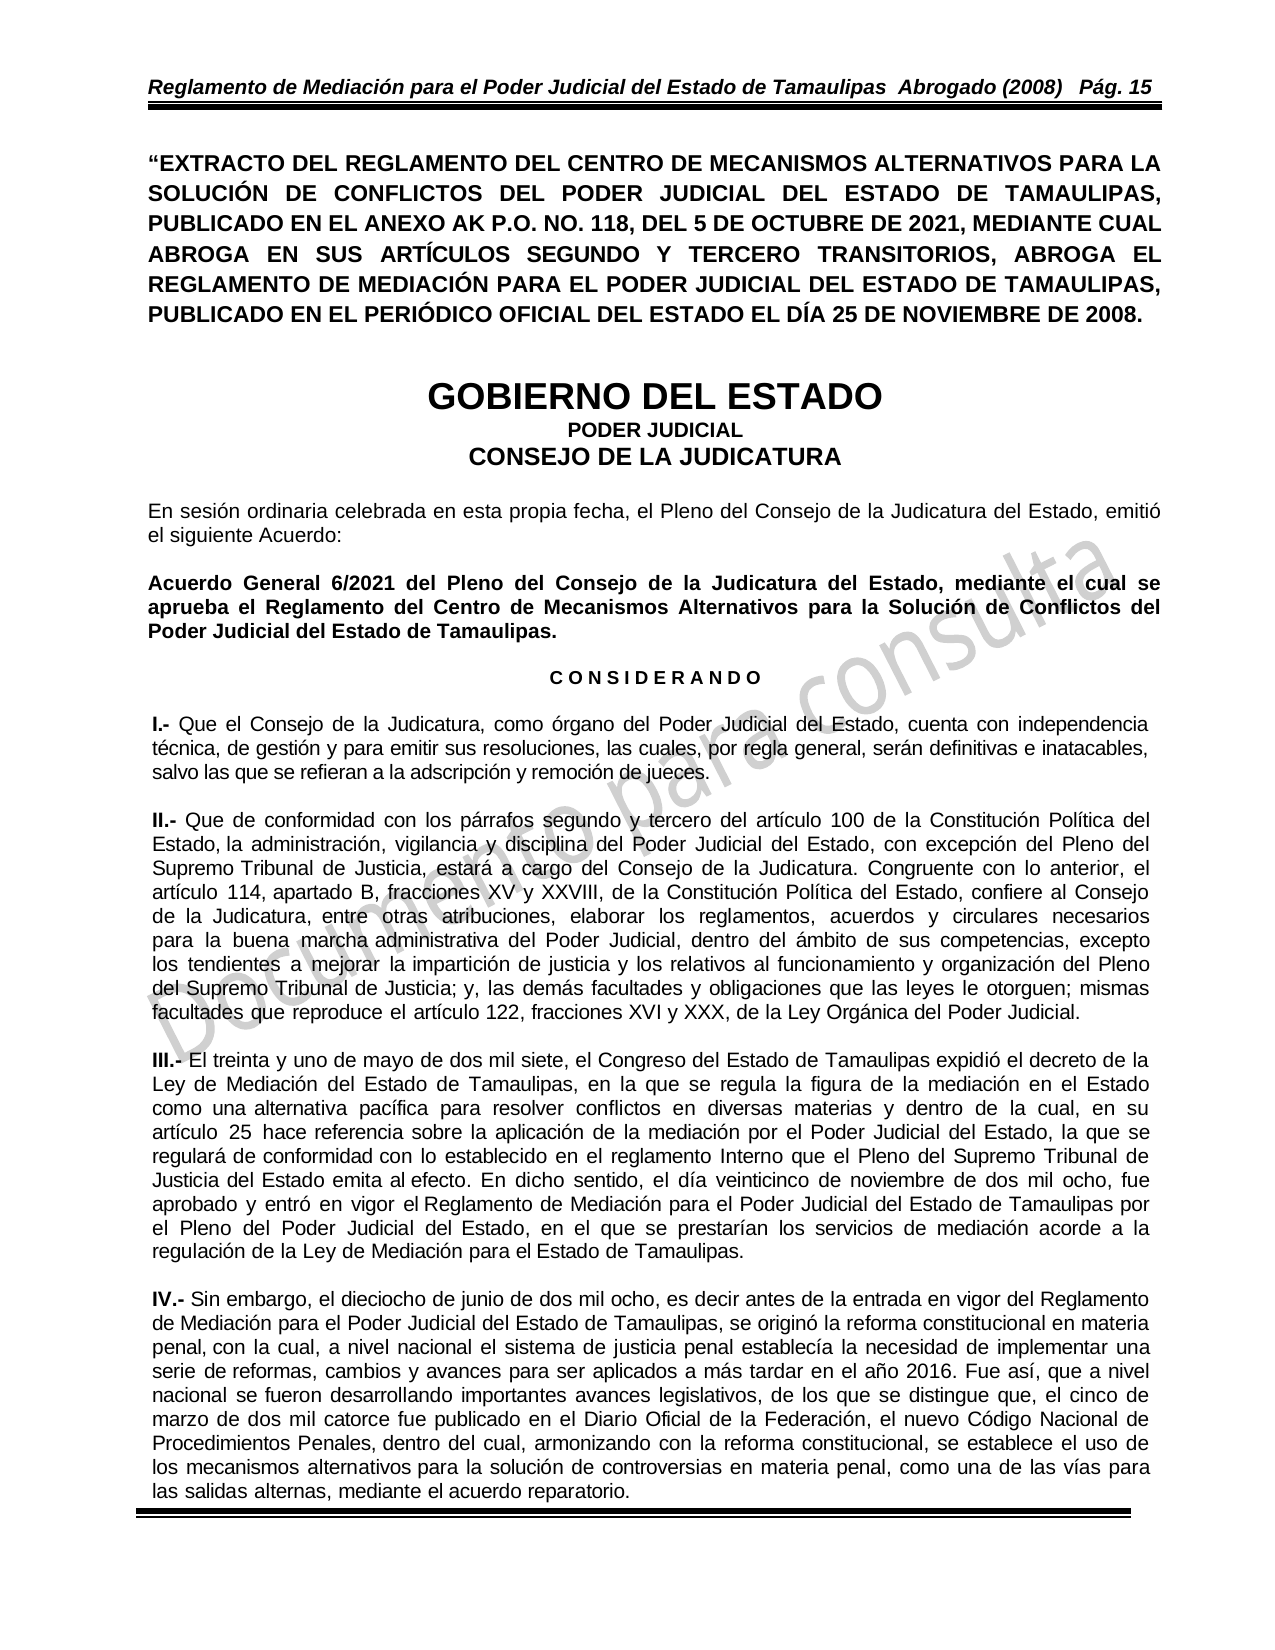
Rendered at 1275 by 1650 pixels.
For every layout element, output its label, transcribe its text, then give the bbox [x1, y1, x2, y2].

text PODER JUDICIAL [148, 417, 1162, 441]
text II.- Que de conformidad con los párrafos segundo y tercero del artículo 100 de la Constitución Política del Estado, la administración, vigilancia y disciplina del Poder Judicial del Estado, con excepción del Pleno del Supremo Tribunal de Justicia, estará a cargo del Consejo de la Judicatura. Congruente con lo anterior, el artículo 114, apartado B, fracciones XV y XXVIII, de la Constitución Política del Estado, confiere al Consejo de la Judicatura, entre otras atribuciones, elaborar los reglamentos, acuerdos y circulares necesarios para la buena marcha administrativa del Poder Judicial, dentro del ámbito de sus competencias, excepto los tendientes a mejorar la impartición de justicia y los relativos al funcionamiento y organización del Pleno del Supremo Tribunal de Justicia; y, las demás facultades y obligaciones que las leyes le otorguen; mismas facultades que reproduce el artículo 122, fracciones XVI y XXX, de la Ley Orgánica del Poder Judicial. [152, 808, 1150, 1024]
text GOBIERNO DEL ESTADO [148, 374, 1162, 417]
text I.- Que el Consejo de la Judicatura, como órgano del Poder Judicial del Estado, cuenta con independencia técnica, de gestión y para emitir sus resoluciones, las cuales, por regla general, serán definitivas e inatacables, salvo las que se refieran a la adscripción y remoción de jueces. [152, 712, 1150, 784]
text CONSEJO DE LA JUDICATURA [148, 441, 1162, 470]
text Acuerdo General 6/2021 del Pleno del Consejo de la Judicatura del Estado, mediante el cual se aprueba el Reglamento del Centro de Mecanismos Alternativos para la Solución de Conflictos del Poder Judicial del Estado de Tamaulipas. [148, 571, 1162, 643]
text En sesión ordinaria celebrada en esta propia fecha, el Pleno del Consejo de la Judicatura del Estado, emitió el siguiente Acuerdo: [148, 499, 1162, 547]
text “EXTRACTO DEL REGLAMENTO DEL CENTRO DE MECANISMOS ALTERNATIVOS PARA LA SOLUCIÓN DE CONFLICTOS DEL PODER JUDICIAL DEL ESTADO DE TAMAULIPAS, PUBLICADO EN EL ANEXO AK P.O. NO. 118, DEL 5 DE OCTUBRE DE 2021, MEDIANTE CUAL ABROGA EN SUS ARTÍCULOS SEGUNDO Y TERCERO TRANSITORIOS, ABROGA EL REGLAMENTO DE MEDIACIÓN PARA EL PODER JUDICIAL DEL ESTADO DE TAMAULIPAS, PUBLICADO EN EL PERIÓDICO OFICIAL DEL ESTADO EL DÍA 25 DE NOVIEMBRE DE 2008. [148, 150, 1162, 327]
text III.- El treinta y uno de mayo de dos mil siete, el Congreso del Estado de Tamaulipas expidió el decreto de la Ley de Mediación del Estado de Tamaulipas, en la que se regula la figura de la mediación en el Estado como una alternativa pacífica para resolver conflictos en diversas materias y dentro de la cual, en su artículo 25 hace referencia sobre la aplicación de la mediación por el Poder Judicial del Estado, la que se regulará de conformidad con lo establecido en el reglamento Interno que el Pleno del Supremo Tribunal de Justicia del Estado emita al efecto. En dicho sentido, el día veinticinco de noviembre de dos mil ocho, fue aprobado y entró en vigor el Reglamento de Mediación para el Poder Judicial del Estado de Tamaulipas por el Pleno del Poder Judicial del Estado, en el que se prestarían los servicios de mediación acorde a la regulación de la Ley de Mediación para el Estado de Tamaulipas. [152, 1048, 1150, 1263]
text C O N S I D E R A N D O [148, 667, 1162, 688]
text IV.- Sin embargo, el dieciocho de junio de dos mil ocho, es decir antes de la entrada en vigor del Reglamento de Mediación para el Poder Judicial del Estado de Tamaulipas, se originó la reforma constitucional en materia penal, con la cual, a nivel nacional el sistema de justicia penal establecía la necesidad de implementar una serie de reformas, cambios y avances para ser aplicados a más tardar en el año 2016. Fue así, que a nivel nacional se fueron desarrollando importantes avances legislativos, de los que se distingue que, el cinco de marzo de dos mil catorce fue publicado en el Diario Oficial de la Federación, el nuevo Código Nacional de Procedimientos Penales, dentro del cual, armonizando con la reforma constitucional, se establece el uso de los mecanismos alternativos para la solución de controversias en materia penal, como una de las vías para las salidas alternas, mediante el acuerdo reparatorio. [152, 1287, 1150, 1503]
